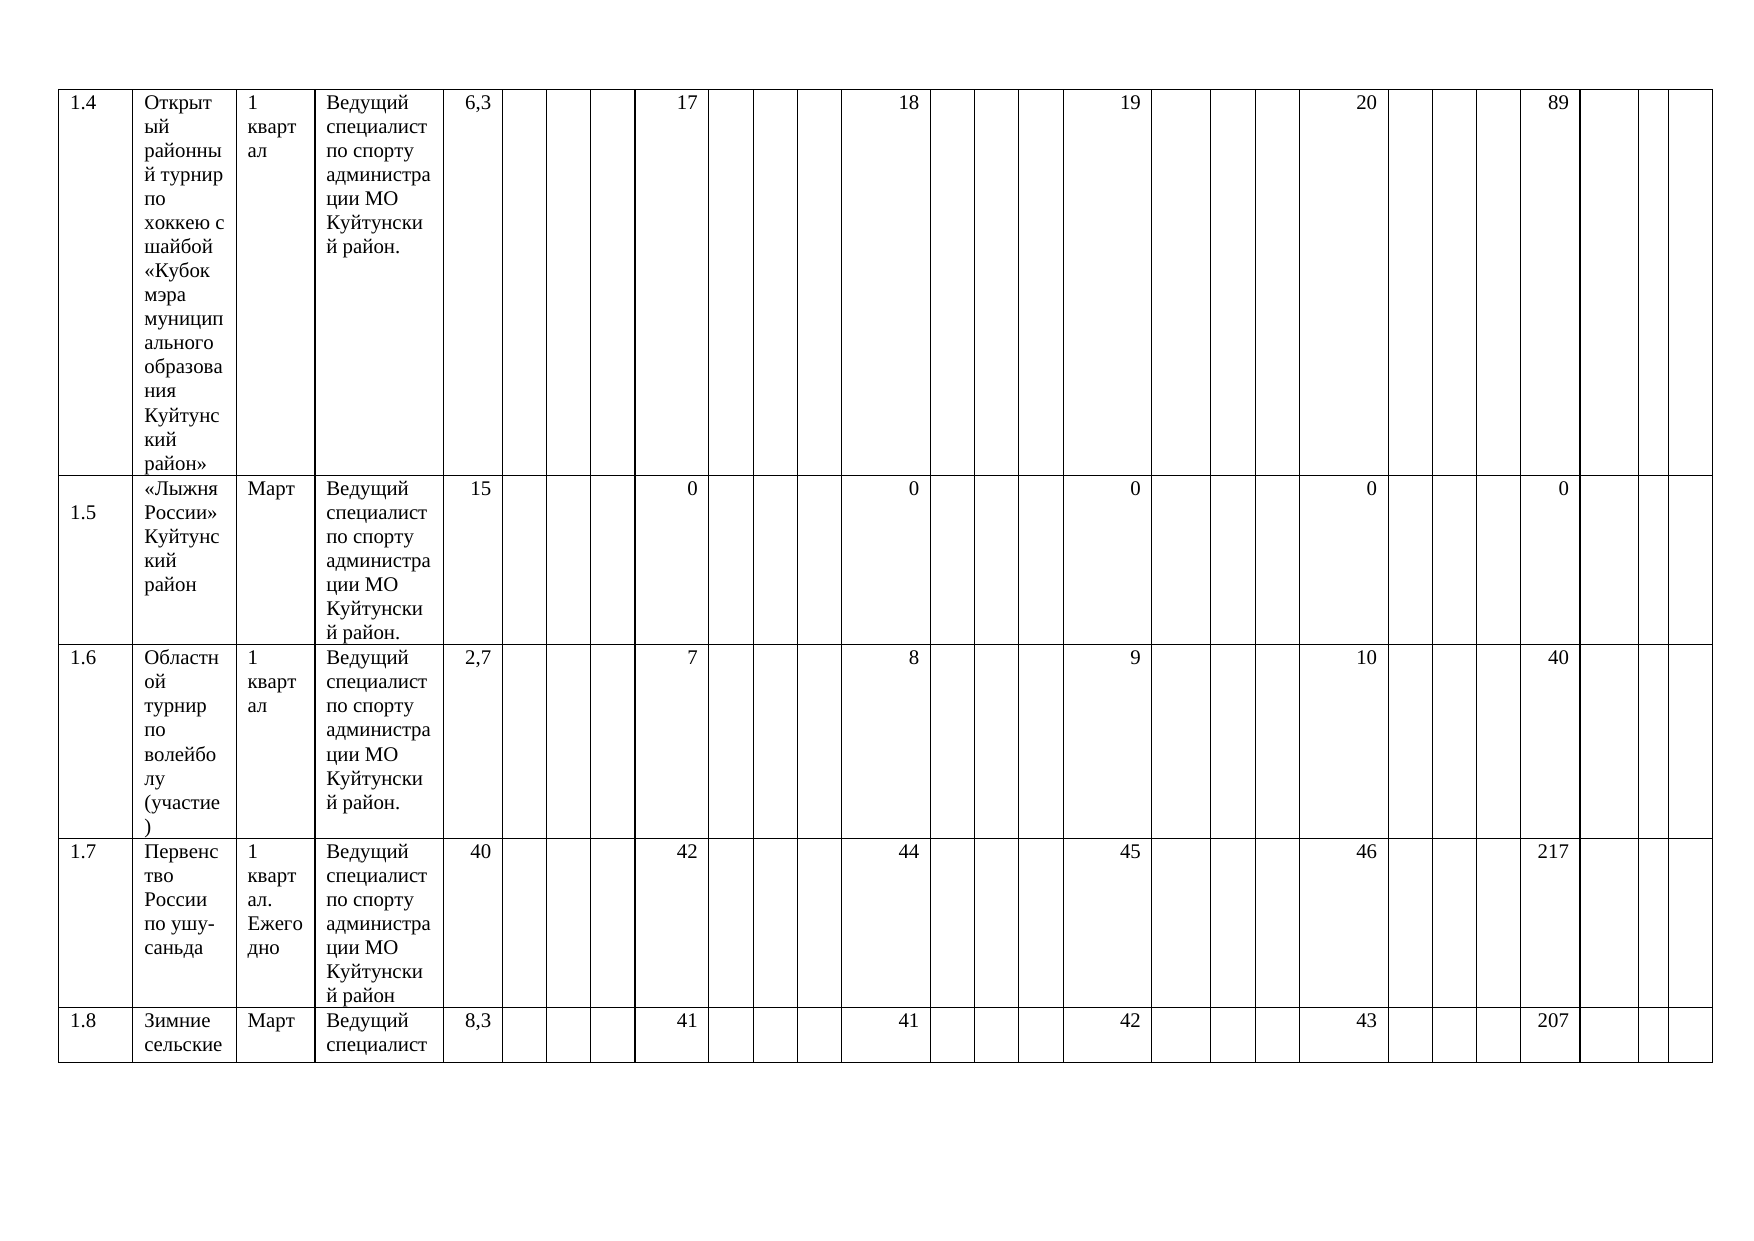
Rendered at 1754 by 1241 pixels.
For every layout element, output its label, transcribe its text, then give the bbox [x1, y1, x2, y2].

table_cell [1433, 476, 1476, 644]
table_cell 40 [444, 839, 502, 1007]
table_cell [1019, 645, 1063, 838]
table_cell 42 [636, 839, 708, 1007]
table_cell [1019, 476, 1063, 644]
table_cell [1211, 90, 1255, 475]
table_cell [591, 645, 634, 838]
table_cell [547, 839, 590, 1007]
table_cell [1389, 90, 1432, 475]
table_cell [1581, 839, 1638, 1007]
table_cell [1152, 1008, 1210, 1062]
table_cell [1211, 1008, 1255, 1062]
table_cell [798, 476, 841, 644]
table_cell [547, 1008, 590, 1062]
table_cell [931, 1008, 974, 1062]
table_cell [1669, 1008, 1712, 1062]
table_cell 9 [1064, 645, 1151, 838]
table_cell «Лыжня России» Куйтунский район [133, 476, 236, 644]
table_cell [975, 839, 1018, 1007]
table_cell [1581, 90, 1638, 475]
table_cell [1477, 90, 1520, 475]
table_cell 0 [1521, 476, 1579, 644]
table_cell 46 [1300, 839, 1388, 1007]
table_cell [591, 839, 634, 1007]
table_cell [709, 645, 753, 838]
table_cell [547, 645, 590, 838]
table_cell [709, 839, 753, 1007]
table_cell 89 [1521, 90, 1579, 475]
table_cell 20 [1300, 90, 1388, 475]
table_cell 18 [842, 90, 930, 475]
table_cell [754, 90, 797, 475]
table_cell [503, 476, 546, 644]
table_cell [798, 90, 841, 475]
table_cell 207 [1521, 1008, 1579, 1062]
table_cell [709, 476, 753, 644]
table_cell 0 [842, 476, 930, 644]
table_cell Ведущий специалист по спорту администрации МО Куйтунский район [316, 839, 443, 1007]
table_cell 8 [842, 645, 930, 838]
table_cell [1669, 476, 1712, 644]
table_cell [1211, 839, 1255, 1007]
table_cell Первенство России по ушу-саньда [133, 839, 236, 1007]
table_cell [503, 645, 546, 838]
table_cell 40 [1521, 645, 1579, 838]
table_cell [1389, 645, 1432, 838]
table_cell [931, 90, 974, 475]
table_cell 1.6 [59, 645, 132, 838]
table_cell [1019, 1008, 1063, 1062]
table_cell [1433, 90, 1476, 475]
table_cell [547, 90, 590, 475]
table_cell 10 [1300, 645, 1388, 838]
table_cell [754, 476, 797, 644]
table_cell [1433, 645, 1476, 838]
table_cell 45 [1064, 839, 1151, 1007]
table_cell 43 [1300, 1008, 1388, 1062]
table_cell [1152, 839, 1210, 1007]
table_cell [1256, 1008, 1299, 1062]
table_cell [975, 90, 1018, 475]
table_cell [754, 1008, 797, 1062]
table_cell [931, 839, 974, 1007]
table_cell 6,3 [444, 90, 502, 475]
table_cell [754, 645, 797, 838]
table_cell 2,7 [444, 645, 502, 838]
table_cell [931, 645, 974, 838]
table_cell [1639, 476, 1668, 644]
table_cell [1581, 1008, 1638, 1062]
table_cell [1152, 90, 1210, 475]
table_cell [133, 1008, 236, 1062]
table_cell [1152, 476, 1210, 644]
table_cell [1389, 476, 1432, 644]
table_cell [1389, 1008, 1432, 1062]
table_cell [754, 839, 797, 1007]
table_cell 15 [444, 476, 502, 644]
table_cell [1639, 1008, 1668, 1062]
table_cell [1639, 839, 1668, 1007]
table_cell 42 [1064, 1008, 1151, 1062]
table_cell Открытый районный турнир по хоккею с шайбой «Кубок мэра муниципального образования Куйтунский район» [133, 90, 236, 475]
table_cell [547, 476, 590, 644]
table_cell [1477, 645, 1520, 838]
table_cell Ведущий специалист по спорту администрации МО Куйтунский район. [316, 476, 443, 644]
table_cell Ведущий специалист по спорту администрации МО Куйтунский район. [316, 645, 443, 838]
table_cell [503, 839, 546, 1007]
table_cell 1 квартал. Ежегодно [237, 839, 314, 1007]
table_cell [1477, 1008, 1520, 1062]
table_cell 17 [636, 90, 708, 475]
table_cell [1669, 645, 1712, 838]
table_cell [1477, 476, 1520, 644]
table_cell [975, 1008, 1018, 1062]
table_cell [1256, 476, 1299, 644]
table_cell [1639, 645, 1668, 838]
table_cell 7 [636, 645, 708, 838]
table_cell 217 [1521, 839, 1579, 1007]
table_cell 41 [636, 1008, 708, 1062]
table_cell 0 [1300, 476, 1388, 644]
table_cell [316, 1008, 443, 1062]
table_cell [1211, 645, 1255, 838]
table_cell Областной турнир по волейболу (участие) [133, 645, 236, 838]
table_cell 8,3 [444, 1008, 502, 1062]
table_cell [1639, 90, 1668, 475]
table_cell [1256, 839, 1299, 1007]
table_cell 1 квартал [237, 90, 314, 475]
table_cell [1433, 839, 1476, 1007]
table_cell 1.8 [59, 1008, 132, 1062]
table_cell [1256, 645, 1299, 838]
table_cell Март [237, 476, 314, 644]
table_cell [1256, 90, 1299, 475]
table_cell [975, 476, 1018, 644]
table_cell Ведущий специалист по спорту администрации МО Куйтунский район. [316, 90, 443, 475]
table_cell [798, 839, 841, 1007]
table_cell [1152, 645, 1210, 838]
table_cell [1019, 839, 1063, 1007]
table_cell [1581, 645, 1638, 838]
table_cell [1211, 476, 1255, 644]
table_cell [709, 90, 753, 475]
table_cell [591, 476, 634, 644]
table_cell [1433, 1008, 1476, 1062]
table_cell Март [237, 1008, 314, 1062]
table_cell [503, 90, 546, 475]
table_cell 0 [1064, 476, 1151, 644]
table_cell 44 [842, 839, 930, 1007]
table_cell 1 квартал [237, 645, 314, 838]
table_cell [798, 645, 841, 838]
table_cell 1.5 [59, 476, 132, 644]
table_cell [931, 476, 974, 644]
table_cell [1669, 839, 1712, 1007]
table_cell [975, 645, 1018, 838]
table_cell 19 [1064, 90, 1151, 475]
table_cell 1.7 [59, 839, 132, 1007]
table_cell [798, 1008, 841, 1062]
table_cell [709, 1008, 753, 1062]
table_cell [591, 1008, 634, 1062]
table_cell [1389, 839, 1432, 1007]
table_cell 41 [842, 1008, 930, 1062]
table_cell [1477, 839, 1520, 1007]
table_cell [1669, 90, 1712, 475]
table_cell 0 [636, 476, 708, 644]
table_cell [1581, 476, 1638, 644]
table_cell 1.4 [59, 90, 132, 475]
table_cell [591, 90, 634, 475]
table_cell [503, 1008, 546, 1062]
table_cell [1019, 90, 1063, 475]
